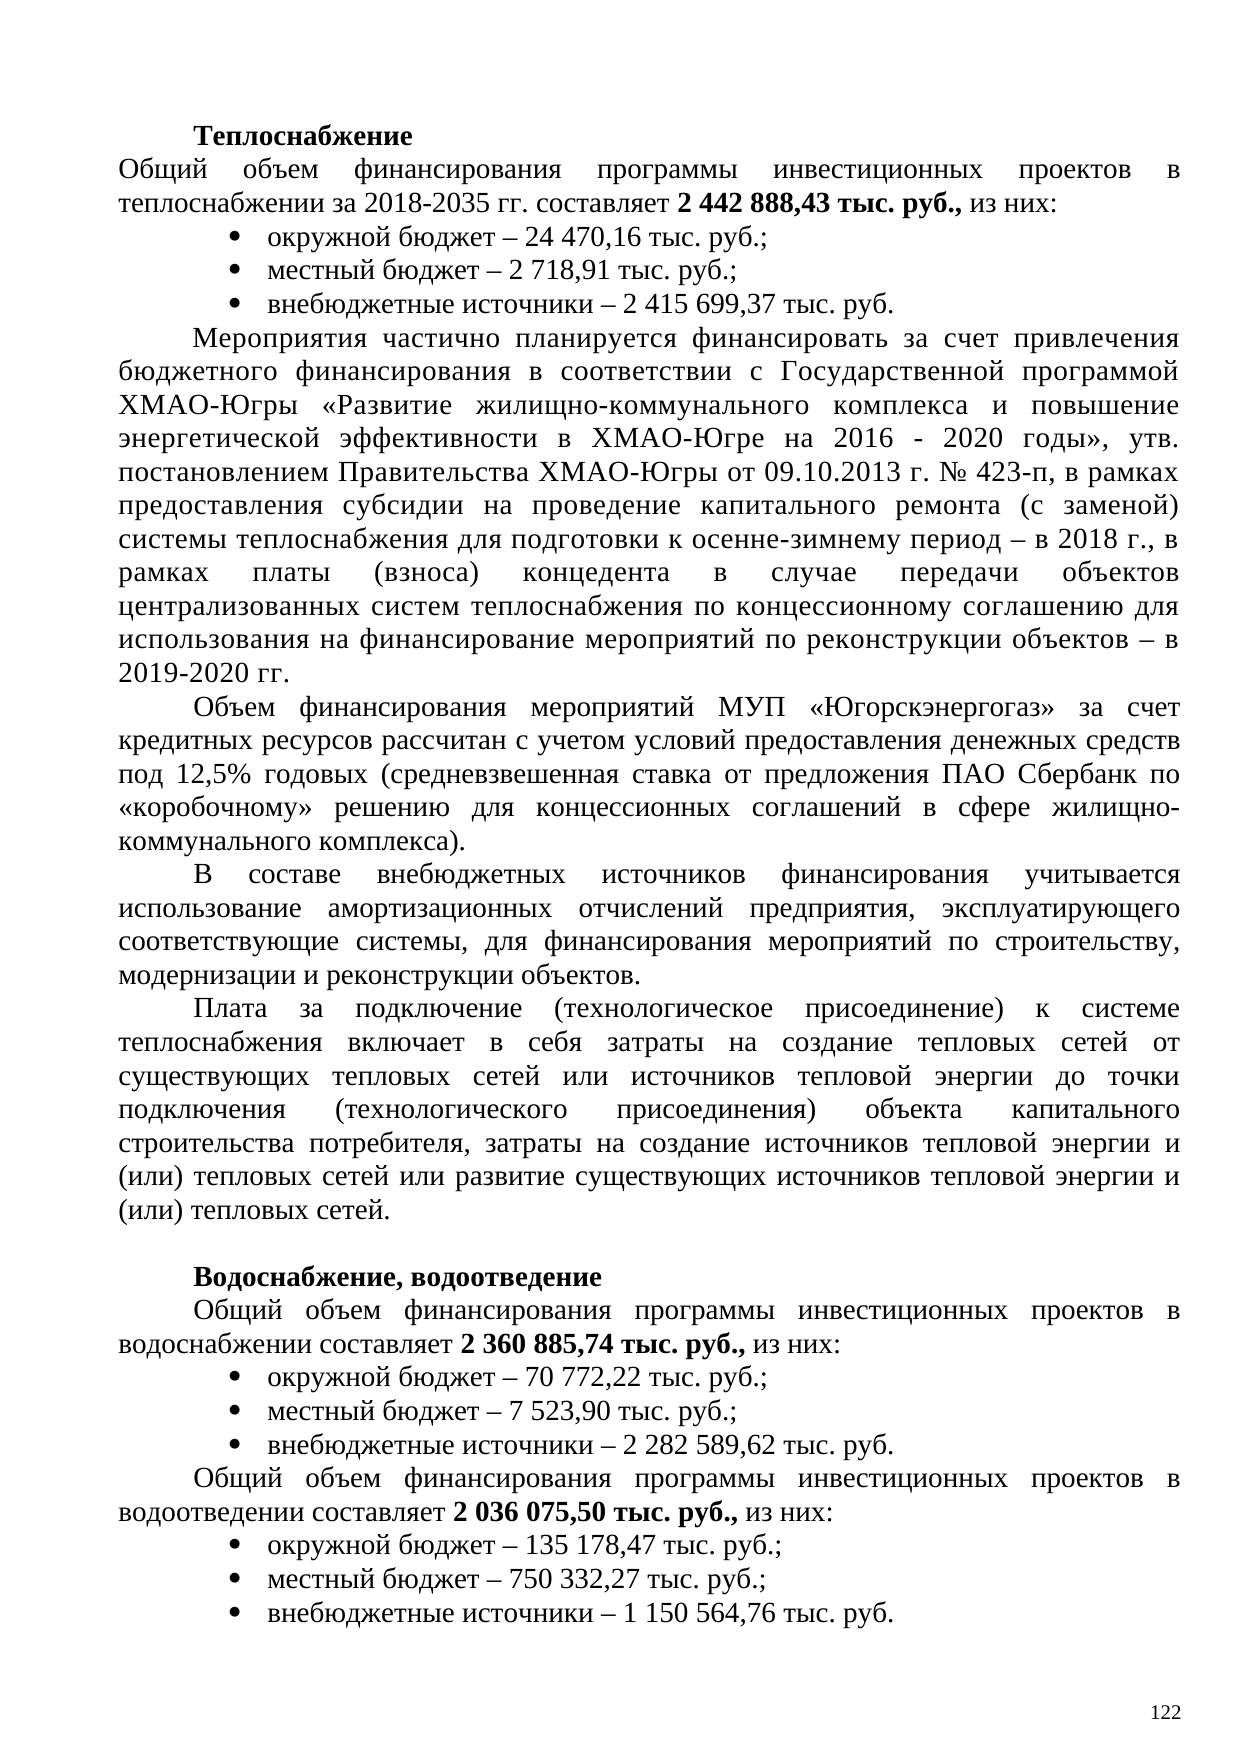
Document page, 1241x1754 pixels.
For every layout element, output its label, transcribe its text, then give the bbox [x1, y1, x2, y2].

text Водоснабжение, водоотведение [118, 1259, 1181, 1292]
list внебюджетные источники – 2 282 589,62 тыс. руб. [229, 1427, 1181, 1460]
text Теплоснабжение [118, 118, 1181, 152]
text Плата за подключение (технологическое присоединение) к системе теплоснабжения включает в себя затраты на создание тепловых сетей от существующих тепловых сетей или источников тепловой энергии до точки подключения (технологического присоединения) объекта капитального строительства потребителя, затраты на создание источников тепловой энергии и (или) тепловых сетей или развитие существующих источников тепловой энергии и (или) тепловых сетей. [118, 991, 1181, 1225]
text Объем финансирования мероприятий МУП «Югорскэнергогаз» за счет кредитных ресурсов рассчитан с учетом условий предоставления денежных средств под 12,5% годовых (средневзвешенная ставка от предложения ПАО Сбербанк по «коробочному» решению для концессионных соглашений в сфере жилищно-коммунального комплекса). [118, 689, 1181, 856]
list внебюджетные источники – 2 415 699,37 тыс. руб. [229, 286, 1181, 320]
list местный бюджет – 2 718,91 тыс. руб.; [229, 252, 1181, 286]
list внебюджетные источники – 1 150 564,76 тыс. руб. [229, 1595, 1181, 1628]
list окружной бюджет – 70 772,22 тыс. руб.; [229, 1359, 1181, 1393]
text Общий объем финансирования программы инвестиционных проектов в водоотведении составляет 2 036 075,50 тыс. руб., из них: [118, 1460, 1181, 1527]
list местный бюджет – 750 332,27 тыс. руб.; [229, 1561, 1181, 1595]
list окружной бюджет – 135 178,47 тыс. руб.; [229, 1527, 1181, 1561]
text Общий объем финансирования программы инвестиционных проектов в теплоснабжении за 2018-2035 гг. составляет 2 442 888,43 тыс. руб., из них: [118, 152, 1181, 219]
text В составе внебюджетных источников финансирования учитывается использование амортизационных отчислений предприятия, эксплуатирующего соответствующие системы, для финансирования мероприятий по строительству, модернизации и реконструкции объектов. [118, 856, 1181, 991]
list окружной бюджет – 24 470,16 тыс. руб.; [229, 219, 1181, 252]
text Общий объем финансирования программы инвестиционных проектов в водоснабжении составляет 2 360 885,74 тыс. руб., из них: [118, 1292, 1181, 1359]
text Мероприятия частично планируется финансировать за счет привлечения бюджетного финансирования в соответствии с Государственной программой ХМАО-Югры «Развитие жилищно-коммунального комплекса и повышение энергетической эффективности в ХМАО-Югре на 2016 - 2020 годы», утв. постановлением Правительства ХМАО-Югры от 09.10.2013 г. № 423-п, в рамках предоставления субсидии на проведение капитального ремонта (с заменой) системы теплоснабжения для подготовки к осенне-зимнему период – в 2018 г., в рамках платы (взноса) концедента в случае передачи объектов централизованных систем теплоснабжения по концессионному соглашению для использования на финансирование мероприятий по реконструкции объектов – в 2019-2020 гг. [118, 320, 1181, 689]
list местный бюджет – 7 523,90 тыс. руб.; [229, 1393, 1181, 1427]
